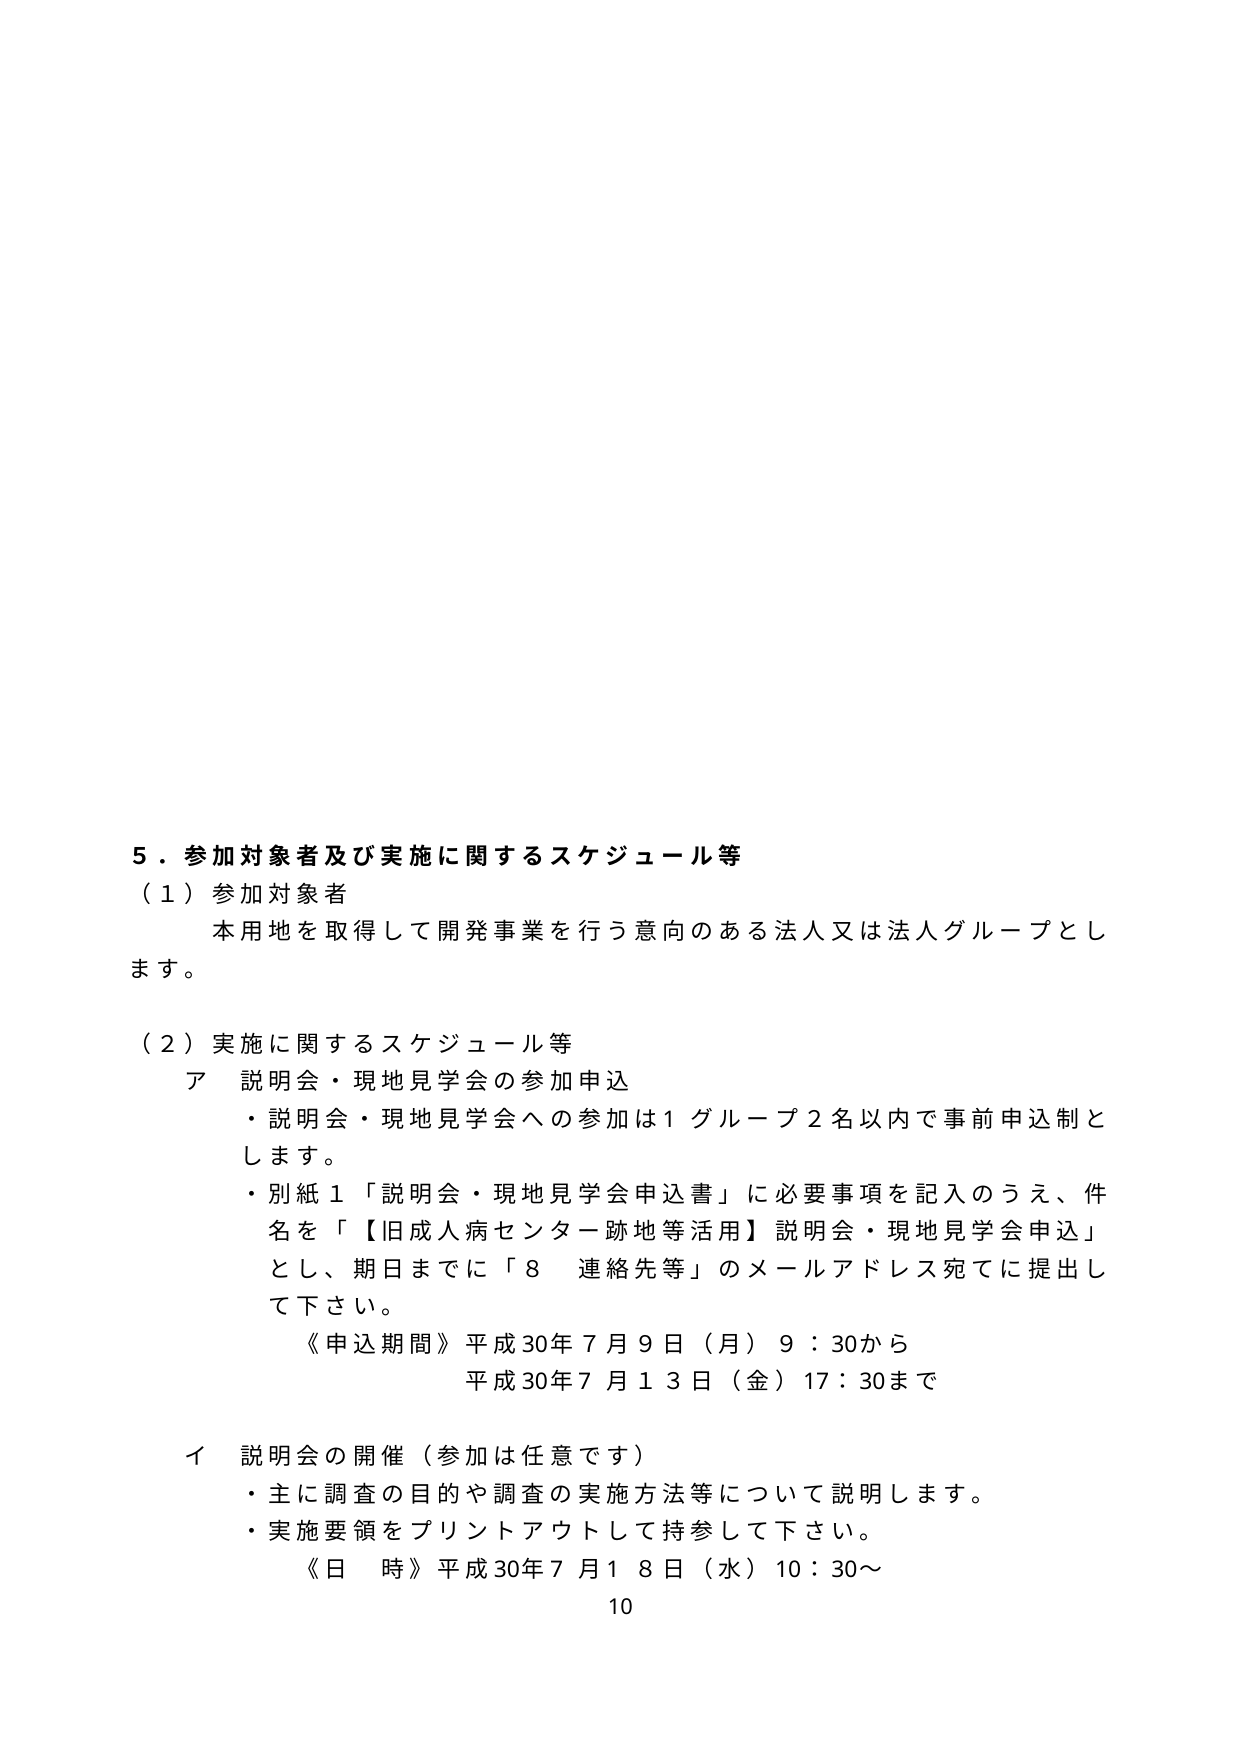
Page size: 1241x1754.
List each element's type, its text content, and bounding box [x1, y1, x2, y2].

text ・説明会・現地見学会への参加は1グループ２名以内で事前申込制とします。 [231, 1098, 1112, 1173]
text 《日 時》平成30年7月1８日（水）10：30～ [280, 1548, 1112, 1586]
text ・主に調査の目的や調査の実施方法等について説明します。 [231, 1473, 1112, 1511]
text ・別紙１「説明会・現地見学会申込書」に必要事項を記入のうえ、件名を「【旧成人病センター跡地等活用】説明会・現地見学会申込」とし、期日までに「８ 連絡先等」のメールアドレス宛てに提出して下さい。 [231, 1173, 1112, 1323]
text （１）参加対象者 [128, 873, 1112, 911]
text ５．参加対象者及び実施に関するスケジュール等 [128, 836, 1112, 873]
text ア 説明会・現地見学会の参加申込 [128, 1061, 1112, 1098]
text 本用地を取得して開発事業を行う意向のある法人又は法人グループとします。 [128, 911, 1112, 986]
text ・実施要領をプリントアウトして持参して下さい。 [231, 1511, 1112, 1548]
text イ 説明会の開催（参加は任意です） [128, 1436, 1112, 1473]
text 平成30年7月１３日（金）17：30まで [438, 1361, 1112, 1398]
text 《申込期間》平成30年７月９日（月）９：30から [276, 1323, 1112, 1361]
text （２）実施に関するスケジュール等 [128, 1023, 1112, 1061]
